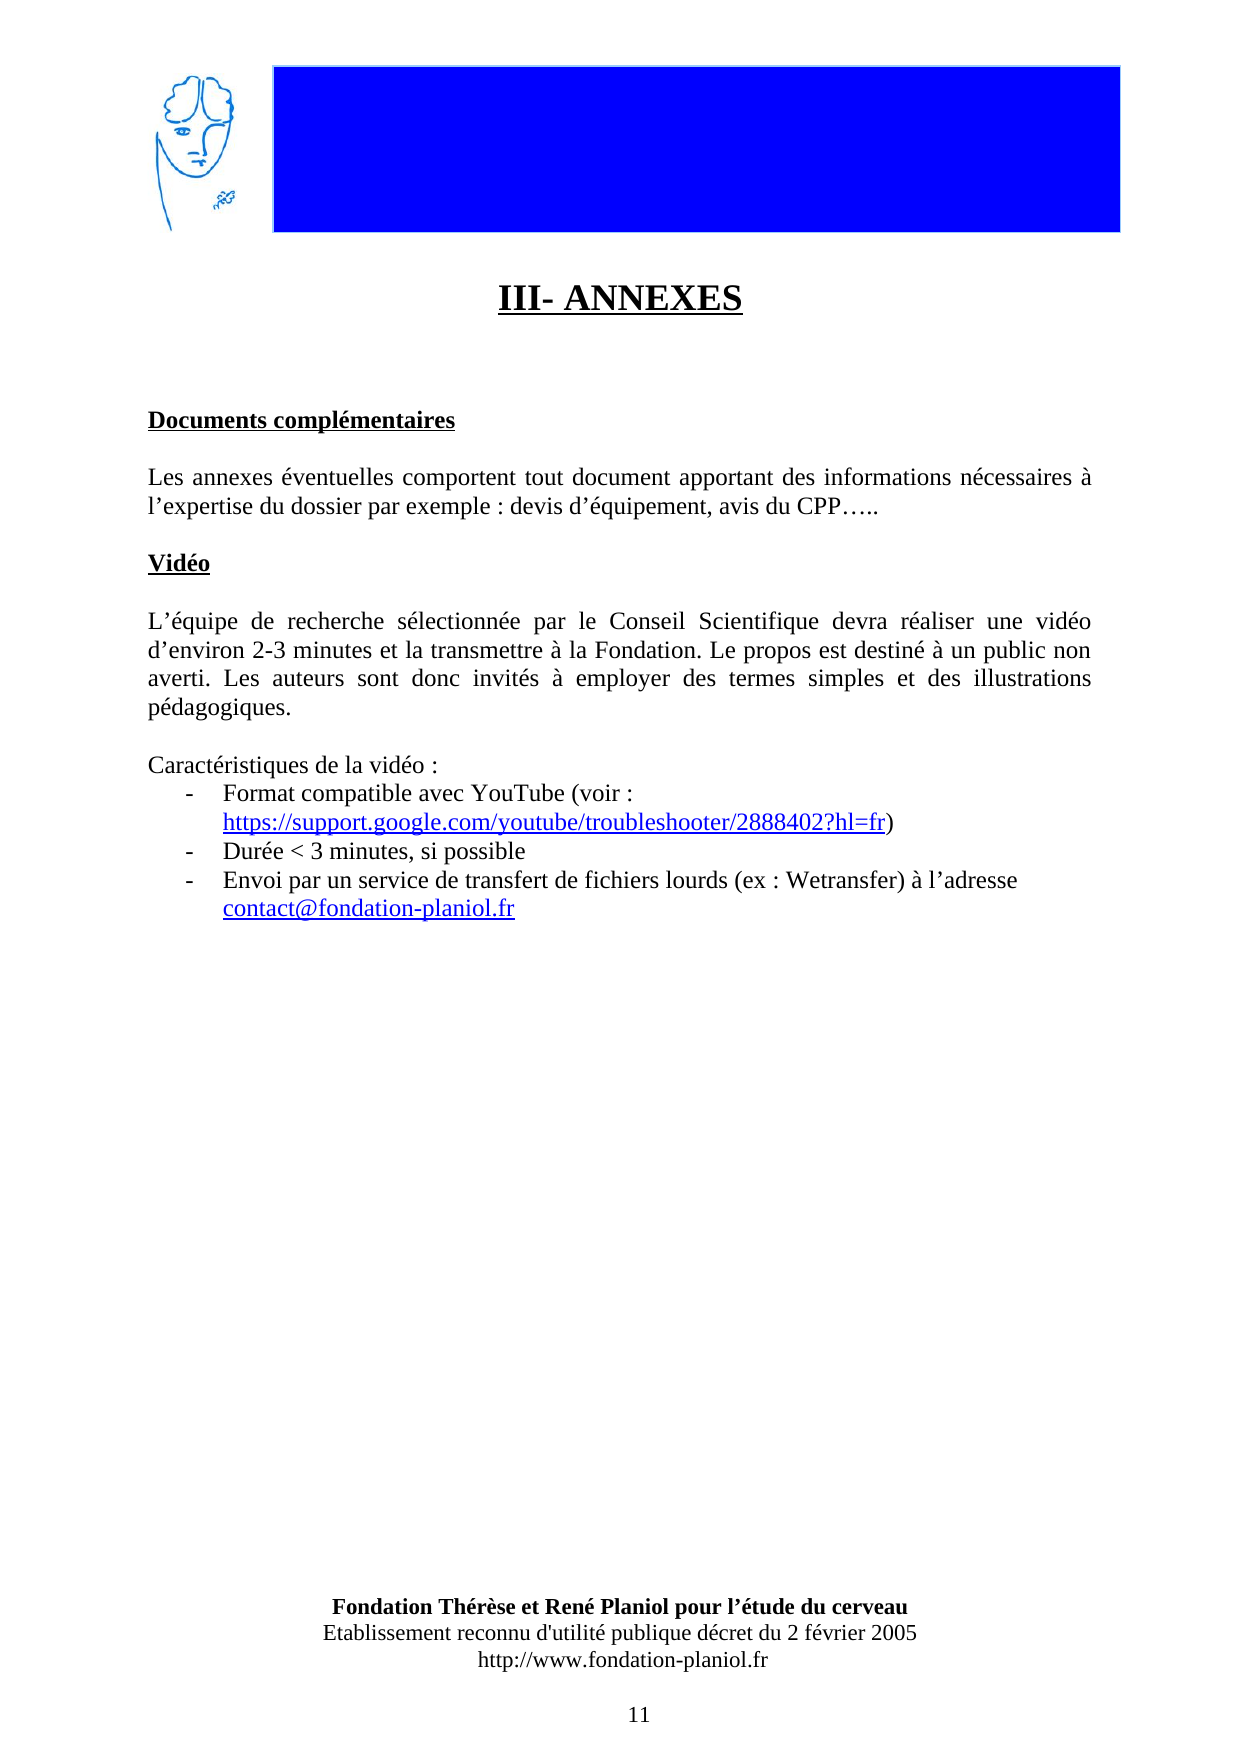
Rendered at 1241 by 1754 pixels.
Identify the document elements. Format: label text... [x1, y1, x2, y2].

picture [147, 73, 242, 233]
text Vidéo [148, 548, 1092, 577]
list Durée < 3 minutes, si possible [185, 836, 1092, 865]
text Les annexes éventuelles comportent tout document apportant des informations nécessaires à l’expertise du dossier par exemple : devis d’équipement, avis du CPP….. [148, 462, 1092, 520]
list Format compatible avec YouTube (voir : https://support.google.com/youtube/troubleshooter/2888402?hl=fr) [185, 778, 1092, 836]
text Documents complémentaires [148, 405, 1092, 433]
text III- ANNEXES [148, 275, 1092, 318]
text Caractéristiques de la vidéo : [148, 750, 1092, 778]
text L’équipe de recherche sélectionnée par le Conseil Scientifique devra réaliser une vidéo d’environ 2-3 minutes et la transmettre à la Fondation. Le propos est destiné à un public non averti. Les auteurs sont donc invités à employer des termes simples et des illustrations pédagogiques. [148, 606, 1092, 721]
list Envoi par un service de transfert de fichiers lourds (ex : Wetransfer) à l’adresse contact@fondation-planiol.fr [185, 865, 1092, 922]
